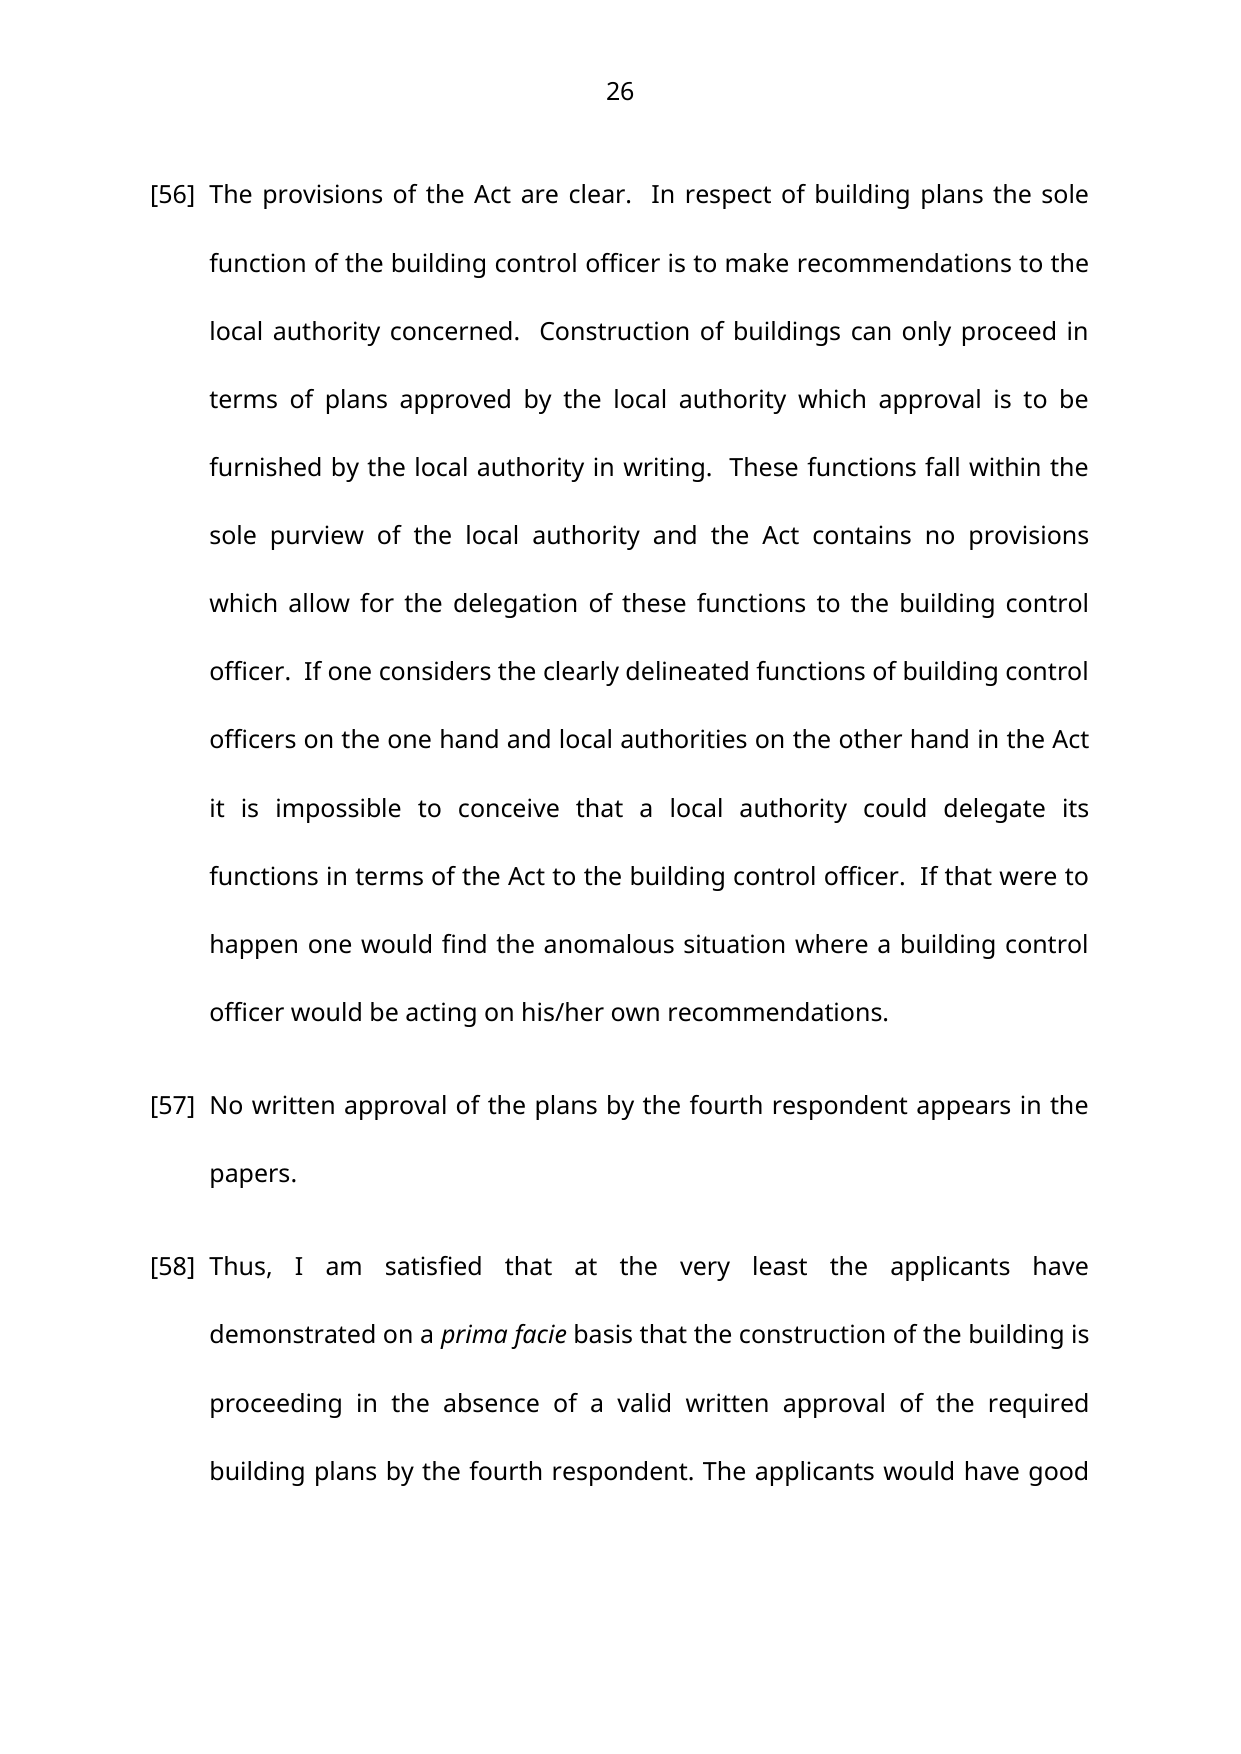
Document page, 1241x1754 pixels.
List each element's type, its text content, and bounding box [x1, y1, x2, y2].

text The provisions of the Act are clear. In respect of building plans the sole function of the building control officer is to make recommendations to the local authority concerned. Construction of buildings can only proceed in terms of plans approved by the local authority which approval is to be furnished by the local authority in writing. These functions fall within the sole purview of the local authority and the Act contains no provisions which allow for the delegation of these functions to the building control officer. If one considers the clearly delineated functions of building control officers on the one hand and local authorities on the other hand in the Act it is impossible to conceive that a local authority could delegate its functions in terms of the Act to the building control officer. If that were to happen one would find the anomalous situation where a building control officer would be acting on his/her own recommendations. [150, 177, 1090, 1029]
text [150, 1249, 1090, 1487]
text No written approval of the plans by the fourth respondent appears in the papers. [150, 1088, 1090, 1190]
